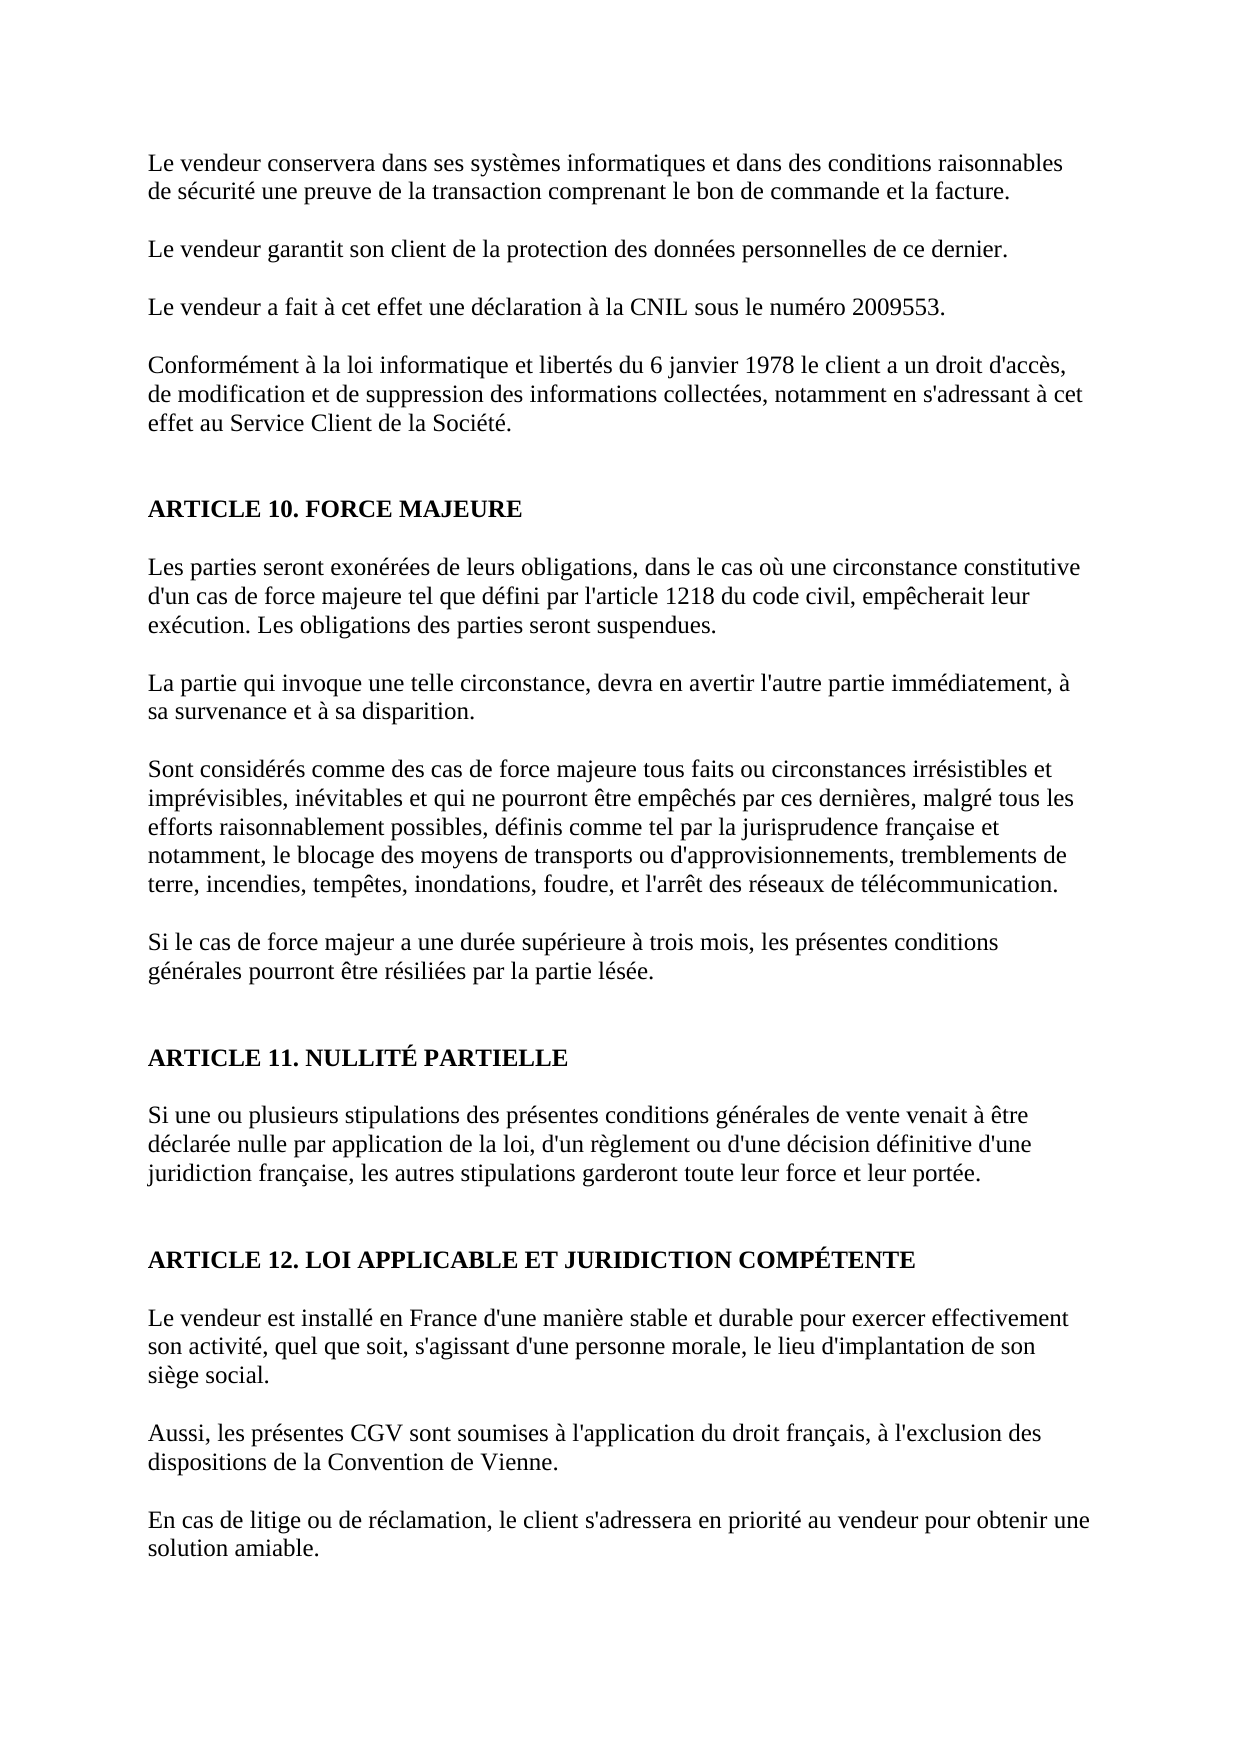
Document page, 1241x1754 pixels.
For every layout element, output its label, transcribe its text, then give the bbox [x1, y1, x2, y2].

text Si le cas de force majeur a une durée supérieure à trois mois, les présentes conditions générales pourront être résiliées par la partie lésée. [148, 927, 1093, 985]
text Le vendeur a fait à cet effet une déclaration à la CNIL sous le numéro 2009553. [148, 292, 1093, 321]
text Aussi, les présentes CGV sont soumises à l'application du droit français, à l'exclusion des dispositions de la Convention de Vienne. [148, 1418, 1093, 1476]
text Sont considérés comme des cas de force majeure tous faits ou circonstances irrésistibles et imprévisibles, inévitables et qui ne pourront être empêchés par ces dernières, malgré tous les efforts raisonnablement possibles, définis comme tel par la jurisprudence française et notamment, le blocage des moyens de transports ou d'approvisionnements, tremblements de terre, incendies, tempêtes, inondations, foudre, et l'arrêt des réseaux de télécommunication. [148, 754, 1093, 898]
text ARTICLE 12. LOI APPLICABLE ET JURIDICTION COMPÉTENTE [148, 1216, 1093, 1273]
text Le vendeur est installé en France d'une manière stable et durable pour exercer effectivement son activité, quel que soit, s'agissant d'une personne morale, le lieu d'implantation de son siège social. [148, 1303, 1093, 1389]
text La partie qui invoque une telle circonstance, devra en avertir l'autre partie immédiatement, à sa survenance et à sa disparition. [148, 668, 1093, 725]
text Le vendeur garantit son client de la protection des données personnelles de ce dernier. [148, 234, 1093, 263]
text Conformément à la loi informatique et libertés du 6 janvier 1978 le client a un droit d'accès, de modification et de suppression des informations collectées, notamment en s'adressant à cet effet au Service Client de la Société. [148, 350, 1093, 436]
text Le vendeur conservera dans ses systèmes informatiques et dans des conditions raisonnables de sécurité une preuve de la transaction comprenant le bon de commande et la facture. [148, 148, 1093, 205]
text En cas de litige ou de réclamation, le client s'adressera en priorité au vendeur pour obtenir une solution amiable. [148, 1505, 1093, 1562]
text Si une ou plusieurs stipulations des présentes conditions générales de vente venait à être déclarée nulle par application de la loi, d'un règlement ou d'une décision définitive d'une juridiction française, les autres stipulations garderont toute leur force et leur portée. [148, 1101, 1093, 1187]
text Les parties seront exonérées de leurs obligations, dans le cas où une circonstance constitutive d'un cas de force majeure tel que défini par l'article 1218 du code civil, empêcherait leur exécution. Les obligations des parties seront suspendues. [148, 552, 1093, 638]
text ARTICLE 10. FORCE MAJEURE [148, 466, 1093, 523]
text ARTICLE 11. NULLITÉ PARTIELLE [148, 1014, 1093, 1071]
